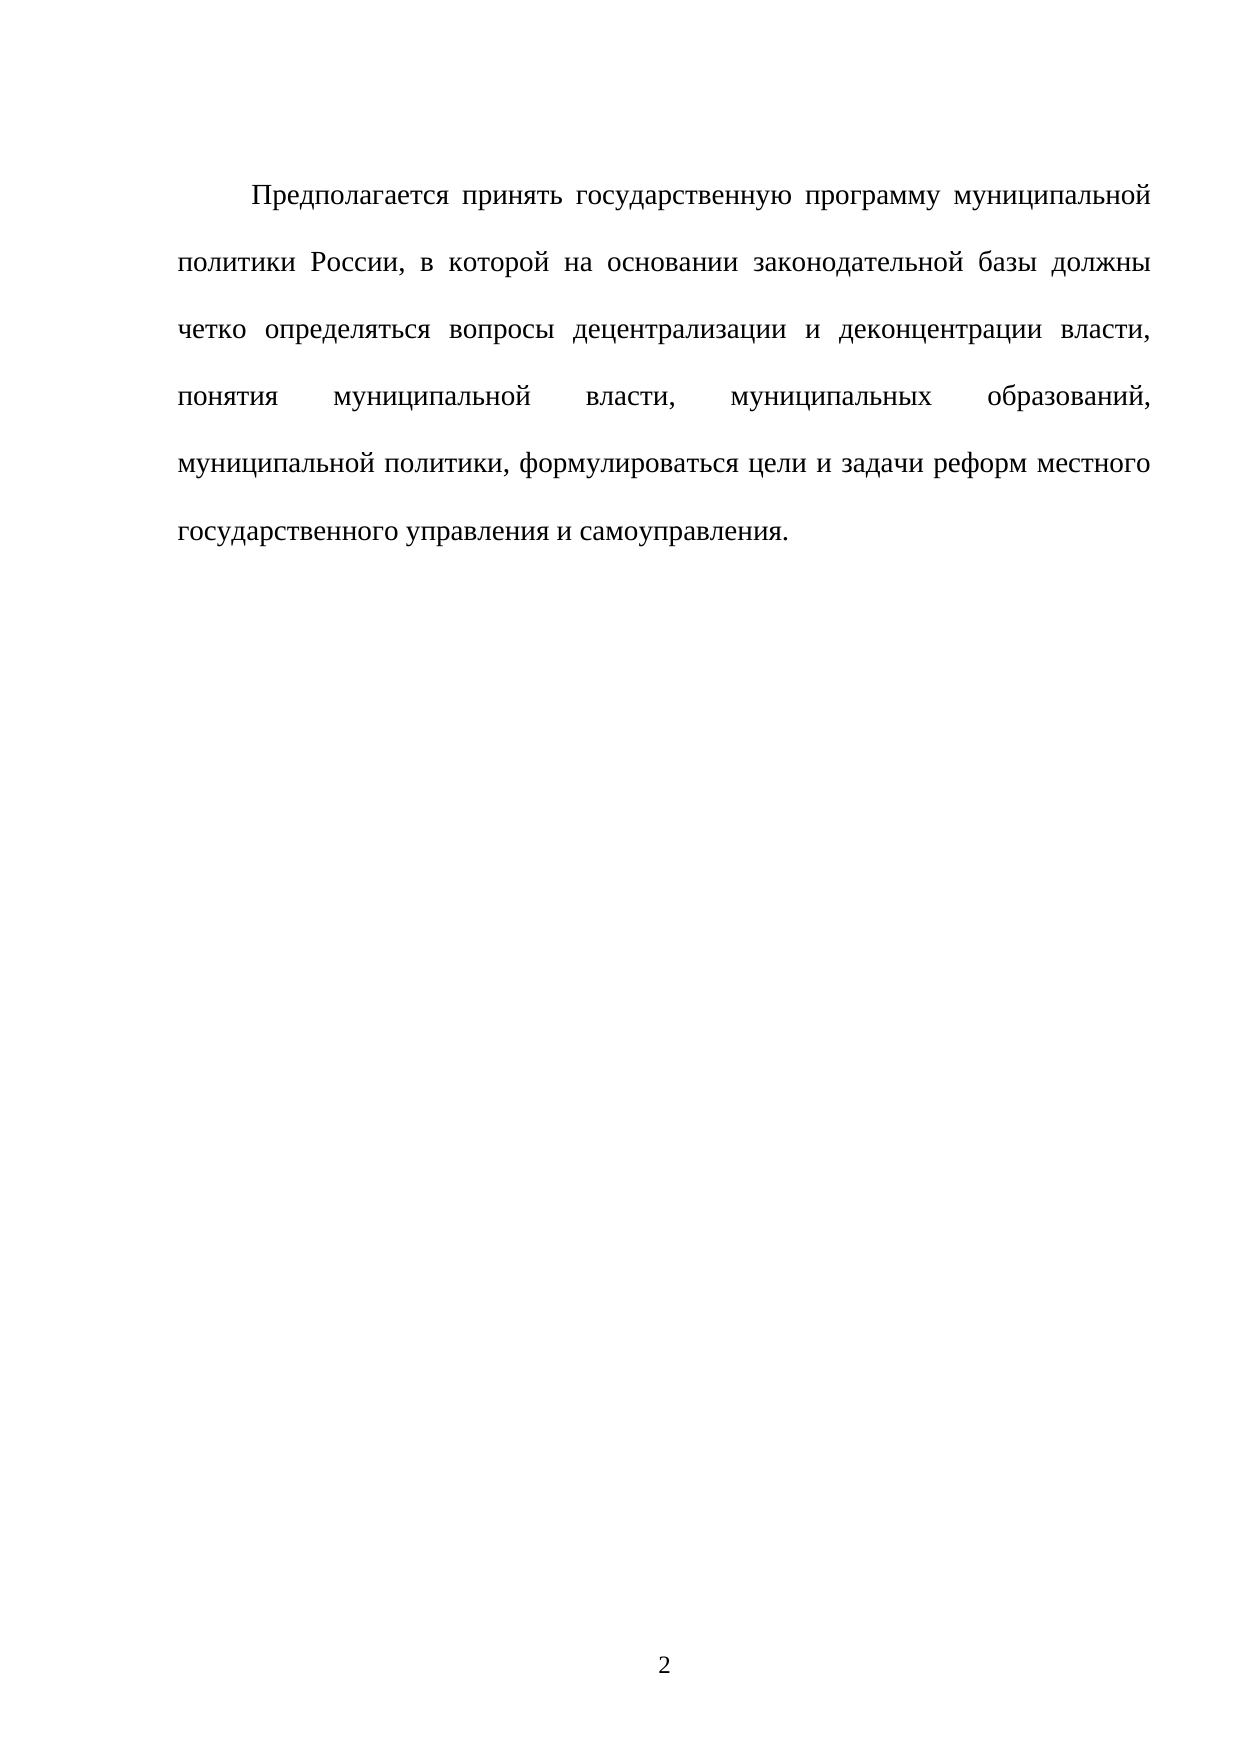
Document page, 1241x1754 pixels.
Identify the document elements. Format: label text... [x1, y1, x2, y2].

text Предполагается принять государственную программу муниципальной политики России, в которой на основании законодательной базы должны четко определяться вопросы децентрализации и деконцентрации власти, понятия муниципальной власти, муниципальных образований, муниципальной политики, формулироваться цели и задачи реформ местного государственного управления и самоуправления. [177, 177, 1152, 546]
